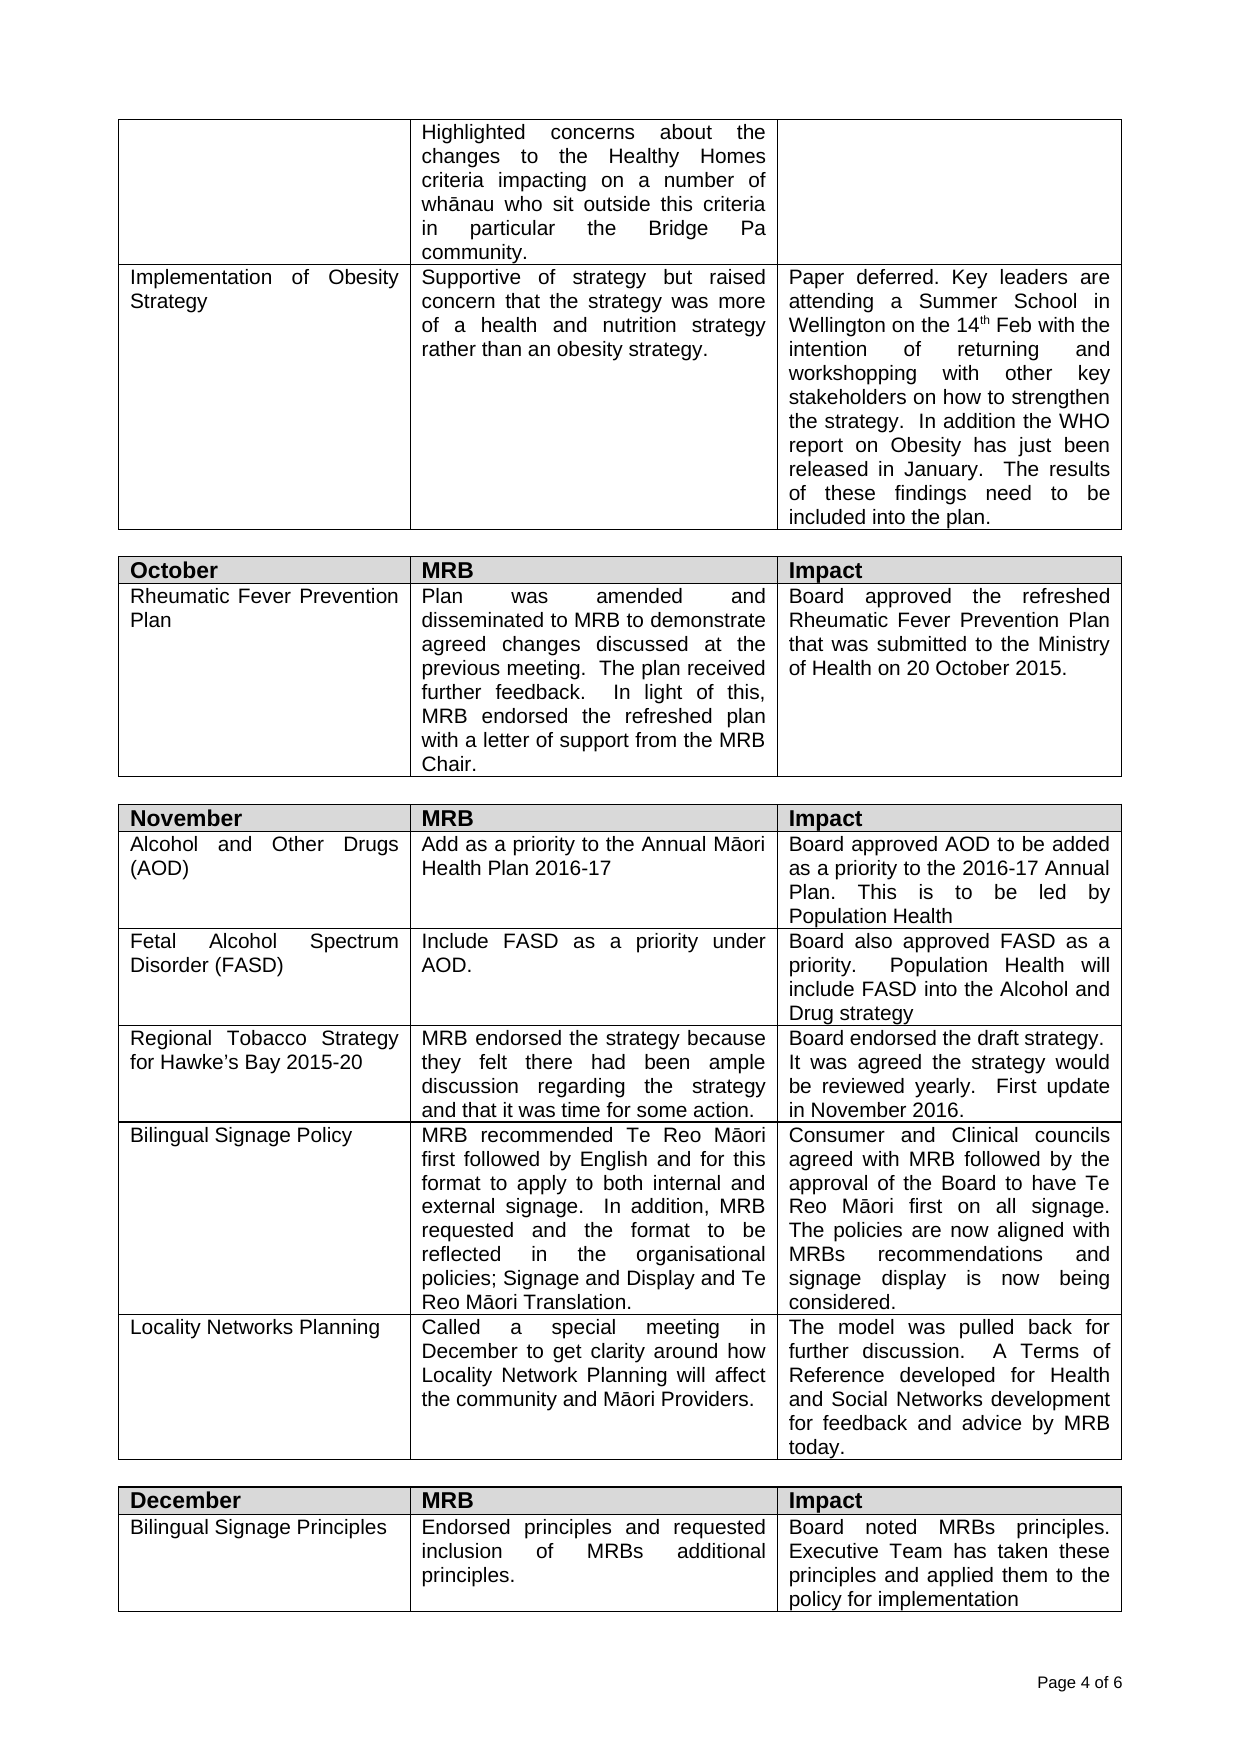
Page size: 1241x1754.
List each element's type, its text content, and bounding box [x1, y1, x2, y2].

table_cell Board endorsed the draft strategy. It was agreed the strategy would be reviewed yearly. First update in November 2016. [778, 1026, 1121, 1121]
table_cell Alcohol and Other Drugs (AOD) [119, 832, 410, 928]
table_header Impact [778, 805, 1121, 831]
table_cell Endorsed principles and requested inclusion of MRBs additional principles. [411, 1515, 777, 1611]
table_cell Bilingual Signage Policy [119, 1123, 410, 1314]
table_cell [411, 120, 777, 264]
table_cell Include FASD as a priority under AOD. [411, 929, 777, 1024]
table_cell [119, 120, 410, 264]
table_header MRB [411, 805, 777, 831]
table_cell Plan was amended and disseminated to MRB to demonstrate agreed changes discussed at the previous meeting. The plan received further feedback. In light of this, MRB endorsed the refreshed plan with a letter of support from the MRB Chair. [411, 584, 777, 776]
table_header MRB [411, 557, 777, 583]
table_cell Locality Networks Planning [119, 1315, 410, 1459]
table_cell Paper deferred. Key leaders are attending a Summer School in Wellington on the 14th Feb with the intention of returning and workshopping with other key stakeholders on how to strengthen the strategy. In addition the WHO report on Obesity has just been released in January. The results of these findings need to be included into the plan. [778, 265, 1121, 528]
table_header MRB [411, 1488, 777, 1514]
table_header Impact [778, 1488, 1121, 1514]
table_header October [119, 557, 410, 583]
table_cell Rheumatic Fever Prevention Plan [119, 584, 410, 776]
table_cell Board approved AOD to be added as a priority to the 2016-17 Annual Plan. This is to be led by Population Health [778, 832, 1121, 928]
table_cell Regional Tobacco Strategy for Hawke’s Bay 2015-20 [119, 1026, 410, 1121]
table_cell Board noted MRBs principles. Executive Team has taken these principles and applied them to the policy for implementation [778, 1515, 1121, 1611]
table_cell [778, 120, 1121, 264]
table_cell MRB recommended Te Reo Māori first followed by English and for this format to apply to both internal and external signage. In addition, MRB requested and the format to be reflected in the organisational policies; Signage and Display and Te Reo Māori Translation. [411, 1123, 777, 1314]
table_header Impact [778, 557, 1121, 583]
table_cell The model was pulled back for further discussion. A Terms of Reference developed for Health and Social Networks development for feedback and advice by MRB today. [778, 1315, 1121, 1459]
table_cell Consumer and Clinical councils agreed with MRB followed by the approval of the Board to have Te Reo Māori first on all signage. The policies are now aligned with MRBs recommendations and signage display is now being considered. [778, 1123, 1121, 1314]
table_cell Implementation of Obesity Strategy [119, 265, 410, 528]
table_cell Supportive of strategy but raised concern that the strategy was more of a health and nutrition strategy rather than an obesity strategy. [411, 265, 777, 528]
table_cell Board approved the refreshed Rheumatic Fever Prevention Plan that was submitted to the Ministry of Health on 20 October 2015. [778, 584, 1121, 776]
table_cell Board also approved FASD as a priority. Population Health will include FASD into the Alcohol and Drug strategy [778, 929, 1121, 1024]
table_cell Add as a priority to the Annual Māori Health Plan 2016-17 [411, 832, 777, 928]
table_header December [119, 1488, 410, 1514]
table_cell Bilingual Signage Principles [119, 1515, 410, 1611]
table_cell Called a special meeting in December to get clarity around how Locality Network Planning will affect the community and Māori Providers. [411, 1315, 777, 1459]
table_cell MRB endorsed the strategy because they felt there had been ample discussion regarding the strategy and that it was time for some action. [411, 1026, 777, 1121]
table_header November [119, 805, 410, 831]
table_cell Fetal Alcohol Spectrum Disorder (FASD) [119, 929, 410, 1024]
